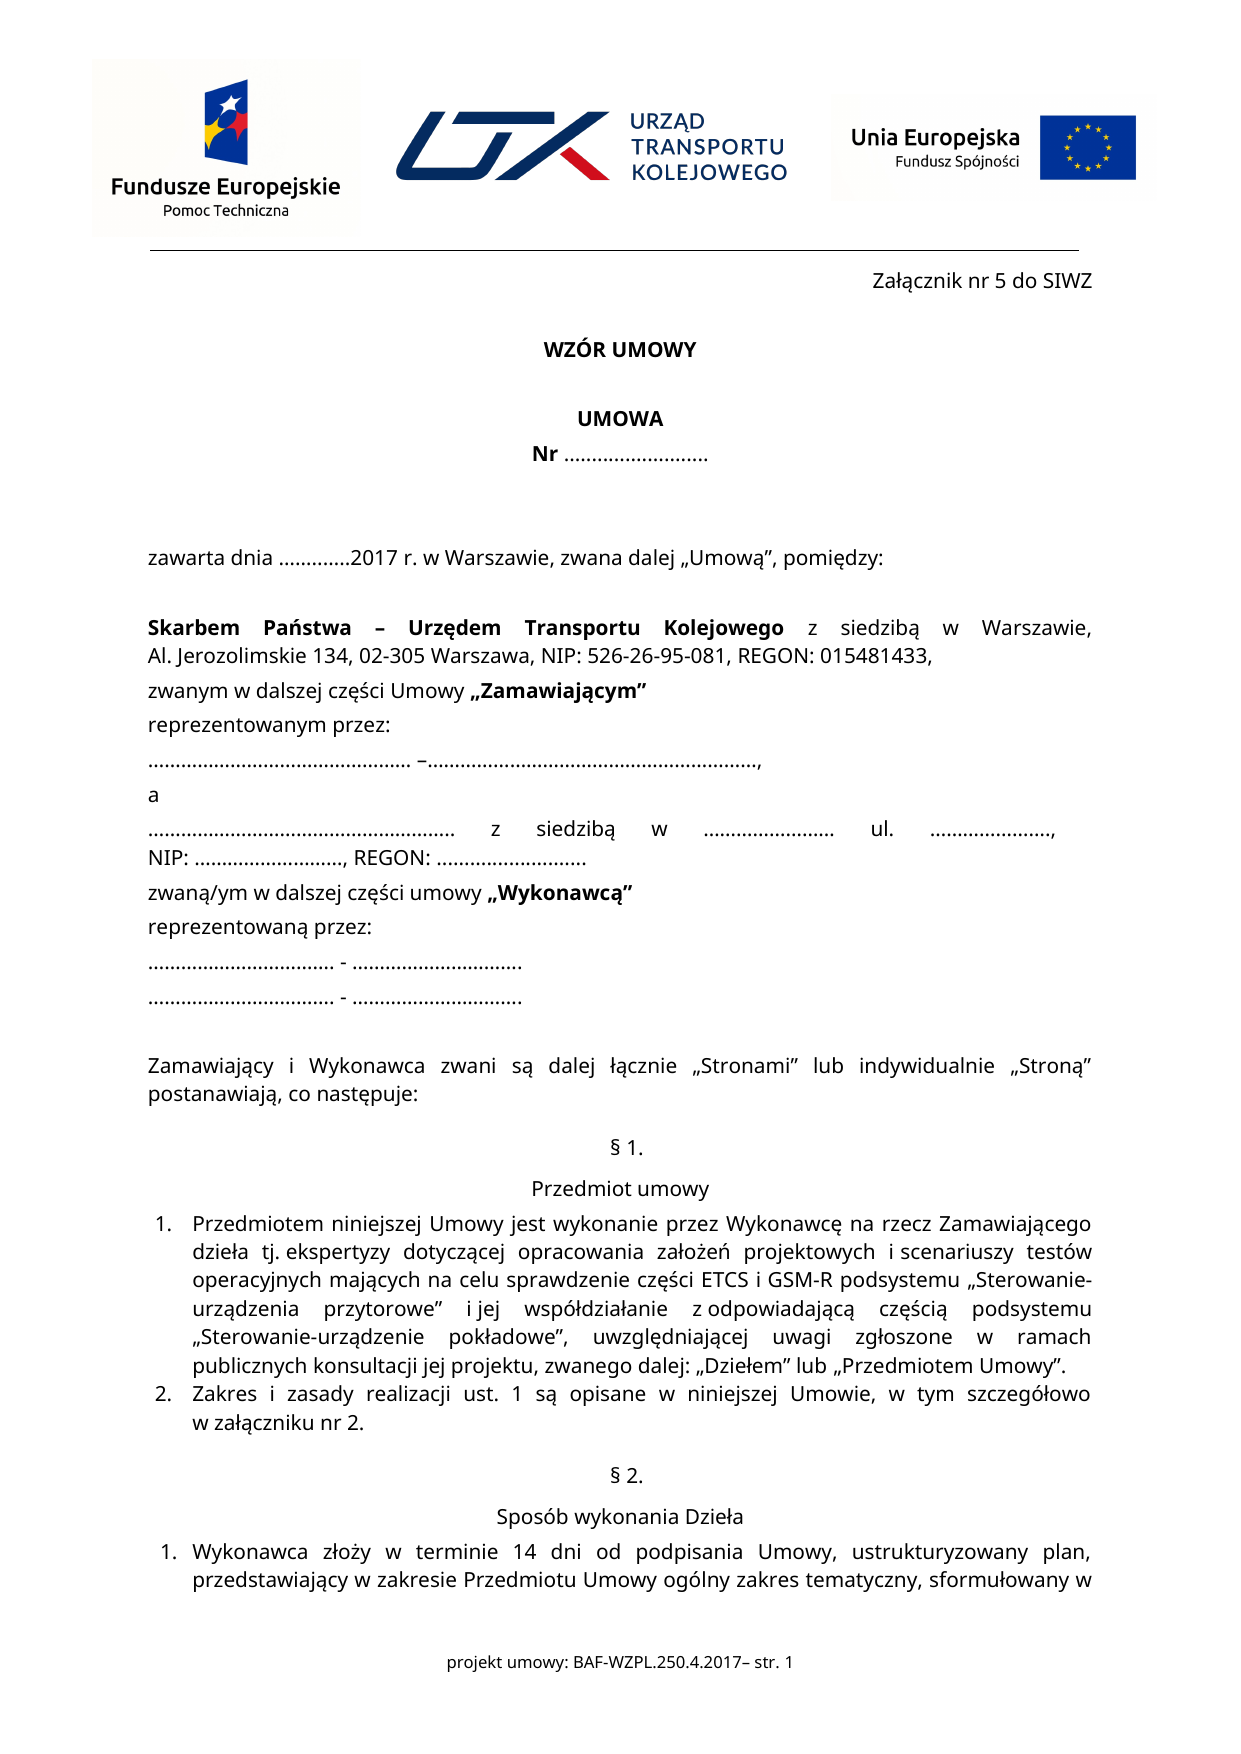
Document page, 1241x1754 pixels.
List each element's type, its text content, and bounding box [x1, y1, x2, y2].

text Załącznik nr 5 do SIWZ [148, 266, 1092, 294]
text ……………………………………………….. z siedzibą w …………………… ul. …………………., NIP: ………………………, REGON: ........................... [148, 814, 1092, 871]
text Skarbem Państwa – Urzędem Transportu Kolejowego z siedzibą w Warszawie, Al. Jerozolimskie 134, 02-305 Warszawa, NIP: 526-26-95-081, REGON: 015481433, [148, 613, 1092, 669]
text Nr .......................... [148, 439, 1092, 468]
text Zamawiający i Wykonawca zwani są dalej łącznie „Stronami” lub indywidualnie „Stroną” postanawiają, co następuje: [148, 1051, 1092, 1108]
text reprezentowaną przez: [148, 912, 1092, 941]
text reprezentowanym przez: [148, 711, 1092, 739]
text Sposób wykonania Dzieła [148, 1502, 1092, 1531]
text UMOWA [148, 404, 1092, 433]
text ………………………………………… –……………………………………………………, [148, 745, 1092, 774]
text ……………………………. - …………………………. [148, 982, 1092, 1010]
text zwaną/ym w dalszej części umowy „Wykonawcą” [148, 878, 1092, 906]
text Przedmiot umowy [148, 1174, 1092, 1202]
picture [831, 94, 1157, 201]
text a [148, 780, 1092, 808]
list Zakres i zasady realizacji ust. 1 są opisane w niniejszej Umowie, w tym szczegółowo w załączniku nr 2. [154, 1379, 1092, 1436]
picture [380, 103, 800, 192]
list Przedmiotem niniejszej Umowy jest wykonanie przez Wykonawcę na rzecz Zamawiającego dzieła tj. ekspertyzy dotyczącej opracowania założeń projektowych i scenariuszy testów operacyjnych mających na celu sprawdzenie części ETCS i GSM-R podsystemu „Sterowanie-urządzenia przytorowe” i jej współdziałanie z odpowiadającą częścią podsystemu „Sterowanie-urządzenie pokładowe”, uwzględniającej uwagi zgłoszone w ramach publicznych konsultacji jej projektu, zwanego dalej: „Dziełem” lub „Przedmiotem Umowy”. [154, 1209, 1092, 1379]
text zawarta dnia ……..…..2017 r. w Warszawie, zwana dalej „Umową”, pomiędzy: [148, 543, 1092, 572]
text WZÓR UMOWY [148, 335, 1092, 364]
picture [92, 59, 361, 237]
text ……………………………. - …………………………. [148, 947, 1092, 976]
text zwanym w dalszej części Umowy „Zamawiającym” [148, 676, 1092, 704]
